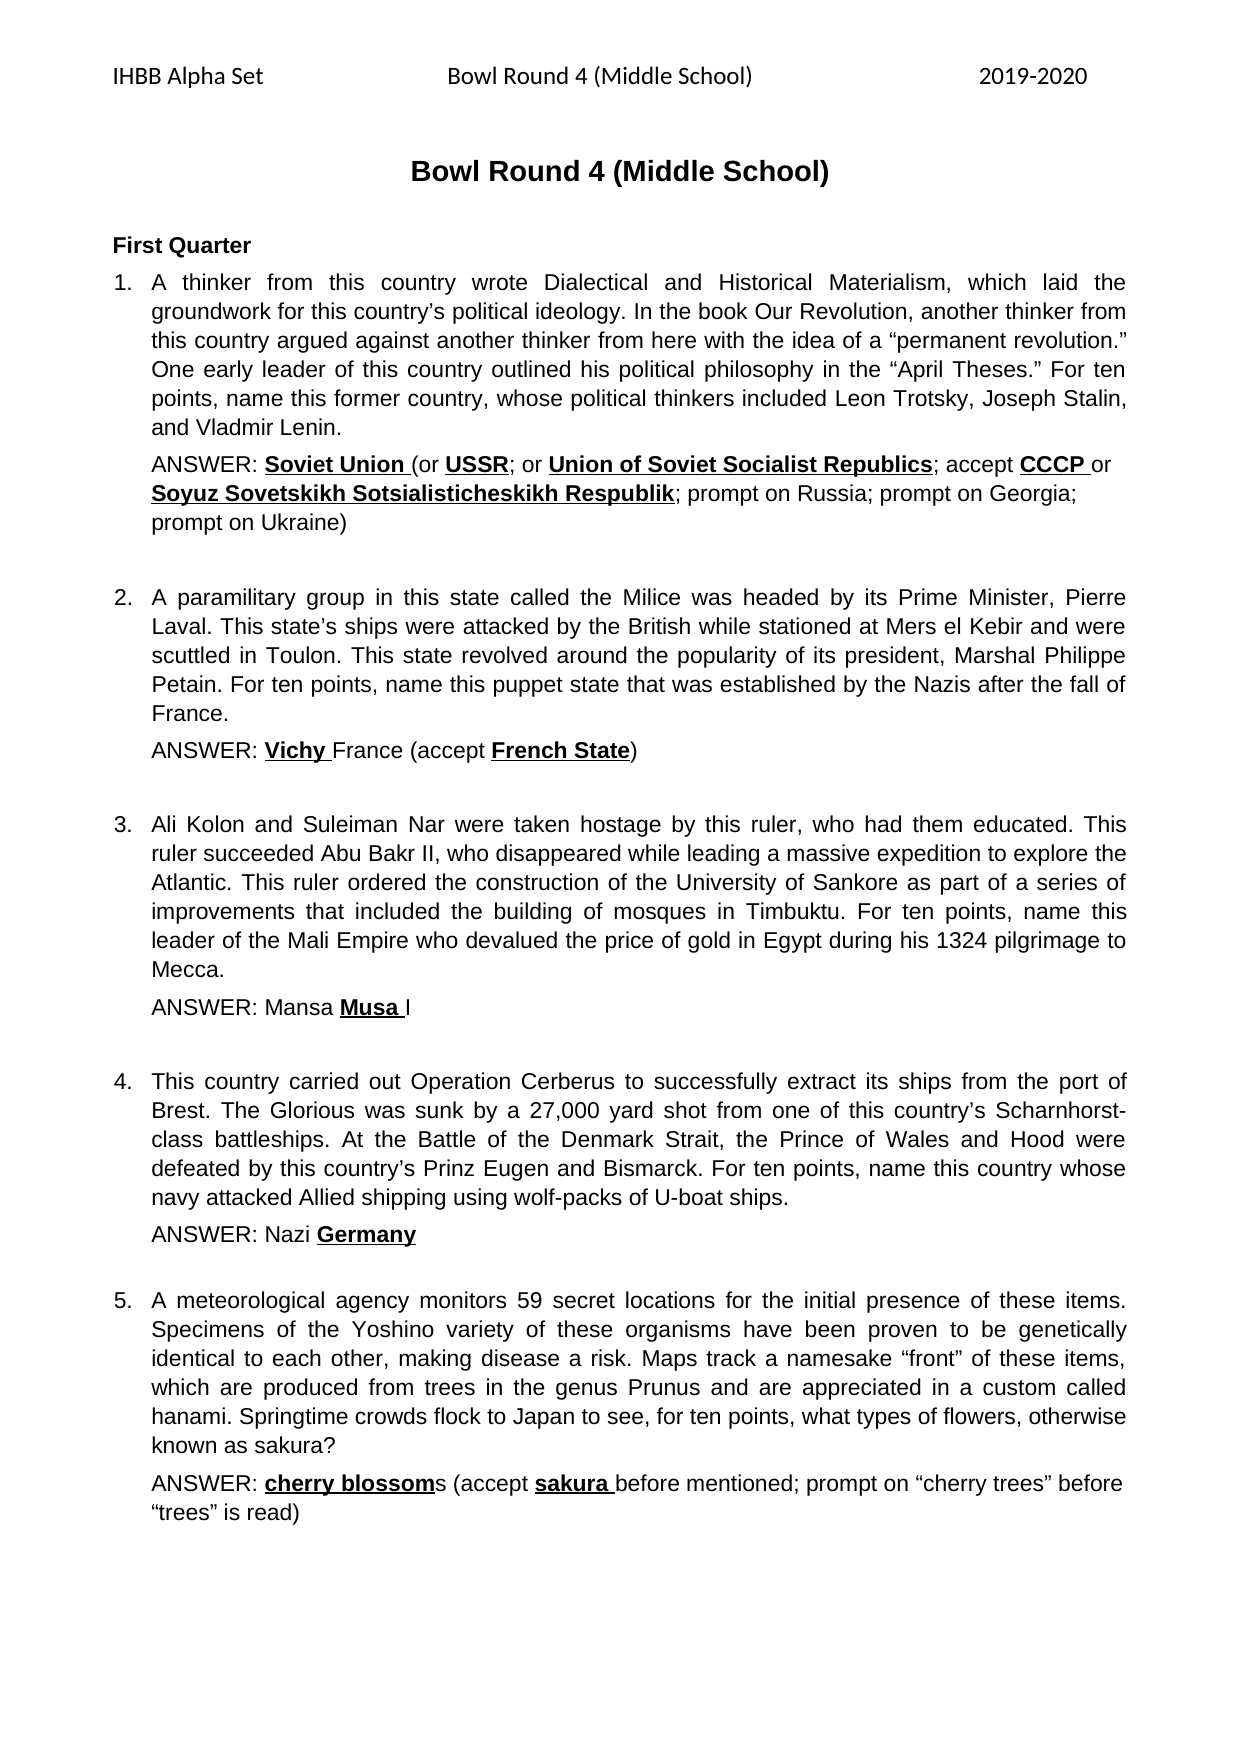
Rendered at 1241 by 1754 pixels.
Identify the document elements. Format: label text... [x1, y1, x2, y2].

list ANSWER: Soviet Union (or USSR; or Union of Soviet Socialist Republics; accept CCCP or Soyuz Sovetskikh Sotsialisticheskikh Respublik; prompt on Russia; prompt on Georgia; prompt on Ukraine) [151, 451, 1128, 536]
list ANSWER: Mansa Musa I [151, 993, 1128, 1020]
text Bowl Round 4 (Middle School) [112, 153, 1128, 187]
list Ali Kolon and Suleiman Nar were taken hostage by this ruler, who had them educated. This ruler succeeded Abu Bakr II, who disappeared while leading a massive expedition to explore the Atlantic. This ruler ordered the construction of the University of Sankore as part of a series of improvements that included the building of mosques in Timbuktu. For ten points, name this leader of the Mali Empire who devalued the price of gold in Egypt during his 1324 pilgrimage to Mecca. [113, 811, 1128, 983]
list A thinker from this country wrote Dialectical and Historical Materialism, which laid the groundwork for this country’s political ideology. In the book Our Revolution, another thinker from this country argued against another thinker from here with the idea of a “permanent revolution.” One early leader of this country outlined his political philosophy in the “April Theses.” For ten points, name this former country, whose political thinkers included Leon Trotsky, Joseph Stalin, and Vladmir Lenin. [113, 269, 1128, 440]
list ANSWER: Nazi Germany [151, 1221, 1128, 1248]
list This country carried out Operation Cerberus to successfully extract its ships from the port of Brest. The Glorious was sunk by a 27,000 yard shot from one of this country’s Scharnhorst-class battleships. At the Battle of the Denmark Strait, the Prince of Wales and Hood were defeated by this country’s Prinz Eugen and Bismarck. For ten points, name this country whose navy attacked Allied shipping using wolf-packs of U-boat ships. [113, 1068, 1128, 1210]
list A paramilitary group in this state called the Milice was headed by its Prime Minister, Pierre Laval. This state’s ships were attacked by the British while stationed at Mers el Kebir and were scuttled in Toulon. This state revolved around the popularity of its president, Marshal Philippe Petain. For ten points, name this puppet state that was established by the Nazis after the fall of France. [114, 584, 1128, 726]
list ANSWER: cherry blossoms (accept sakura before mentioned; prompt on “cherry trees” before “trees” is read) [151, 1469, 1128, 1525]
text First Quarter [112, 232, 1128, 258]
list A meteorological agency monitors 59 secret locations for the initial presence of these items. Specimens of the Yoshino variety of these organisms have been proven to be genetically identical to each other, making disease a risk. Maps track a namesake “front” of these items, which are produced from trees in the genus Prunus and are appreciated in a custom called hanami. Springtime crowds flock to Japan to see, for ten points, what types of flowers, otherwise known as sakura? [113, 1287, 1128, 1459]
list ANSWER: Vichy France (accept French State) [151, 737, 1128, 763]
